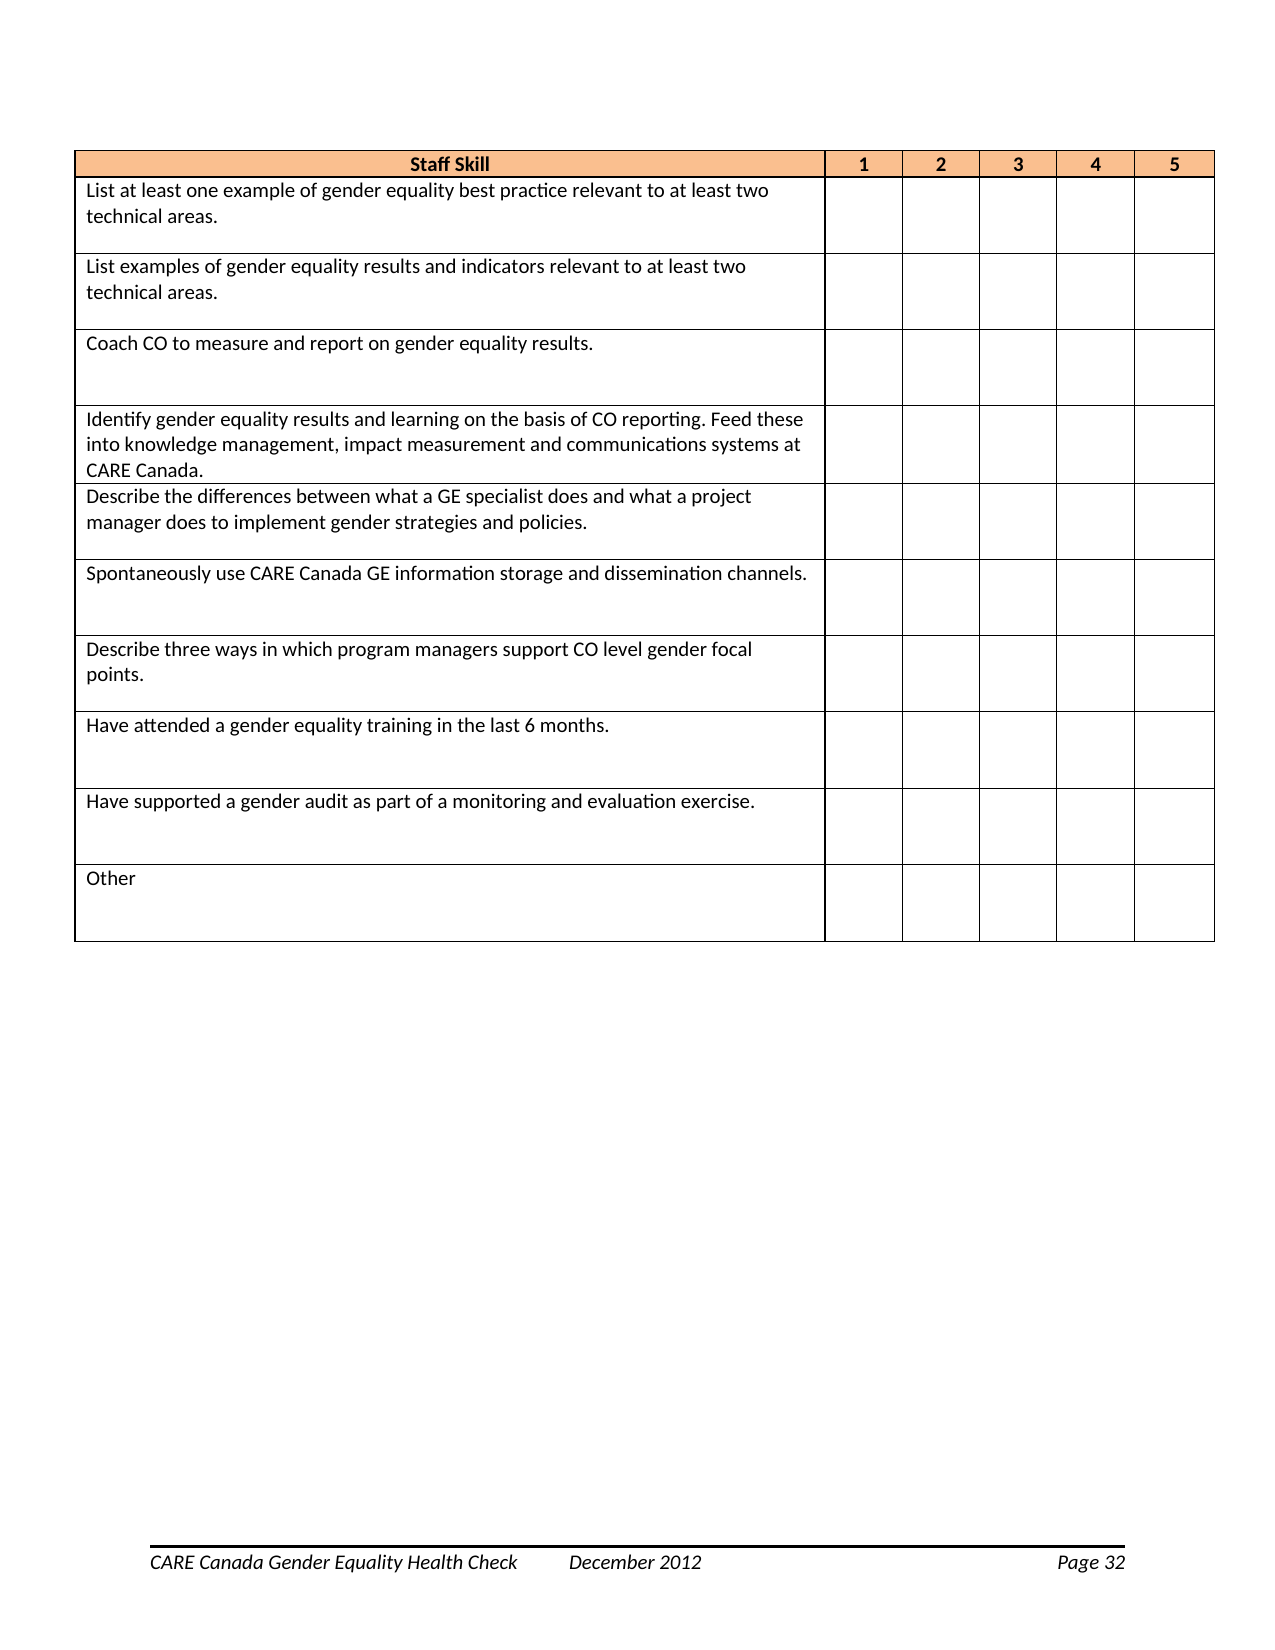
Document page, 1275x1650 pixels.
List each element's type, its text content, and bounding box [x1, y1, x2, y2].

table_cell Describe the differences between what a GE specialist does and what a project manager does to implement gender strategies and policies. [76, 484, 824, 559]
table_header 4 [1057, 151, 1134, 176]
table_header 1 [826, 151, 902, 176]
table_cell Spontaneously use CARE Canada GE information storage and dissemination channels. [76, 560, 824, 635]
table_cell Describe three ways in which program managers support CO level gender focal points. [76, 636, 824, 711]
table_cell [980, 484, 1056, 559]
table_cell [903, 484, 979, 559]
table_cell [1057, 254, 1134, 329]
table_cell [1057, 636, 1134, 711]
table_cell [1057, 560, 1134, 635]
table_cell [1057, 406, 1134, 482]
table_header Staff Skill [76, 151, 824, 176]
table_cell [903, 560, 979, 635]
table_cell [1057, 712, 1134, 787]
table_cell [1135, 789, 1214, 864]
table_cell [980, 865, 1056, 941]
table_cell [826, 865, 902, 941]
table_cell [980, 406, 1056, 482]
table_cell [826, 254, 902, 329]
table_cell Identify gender equality results and learning on the basis of CO reporting. Feed these into knowledge management, impact measurement and communications systems at CARE Canada. [76, 406, 824, 482]
table_cell [980, 178, 1056, 253]
table_header 3 [980, 151, 1056, 176]
table_cell List at least one example of gender equality best practice relevant to at least two technical areas. [76, 178, 824, 253]
table_cell [980, 560, 1056, 635]
table_cell [1135, 712, 1214, 787]
table_cell [980, 254, 1056, 329]
table_cell Have attended a gender equality training in the last 6 months. [76, 712, 824, 787]
table_cell [1135, 406, 1214, 482]
table_cell [903, 865, 979, 941]
table_cell [826, 712, 902, 787]
table_cell [980, 636, 1056, 711]
table_cell [826, 789, 902, 864]
table_cell [1135, 560, 1214, 635]
table_cell List examples of gender equality results and indicators relevant to at least two technical areas. [76, 254, 824, 329]
table_cell [826, 636, 902, 711]
table_cell [826, 178, 902, 253]
table_cell [903, 712, 979, 787]
table_cell [1057, 865, 1134, 941]
table_cell [903, 789, 979, 864]
table_cell [980, 712, 1056, 787]
table_cell [1135, 178, 1214, 253]
table_cell Other [76, 865, 824, 941]
table_cell [903, 178, 979, 253]
table_cell [826, 560, 902, 635]
table_cell [1135, 330, 1214, 405]
table_cell [1057, 178, 1134, 253]
table_cell [1057, 789, 1134, 864]
table_cell [903, 254, 979, 329]
table_header 2 [903, 151, 979, 176]
table_cell [980, 330, 1056, 405]
table_cell [903, 636, 979, 711]
table_cell Coach CO to measure and report on gender equality results. [76, 330, 824, 405]
table_cell [1057, 484, 1134, 559]
table_cell [1135, 484, 1214, 559]
table_cell [1135, 636, 1214, 711]
table_cell Have supported a gender audit as part of a monitoring and evaluation exercise. [76, 789, 824, 864]
table_cell [1135, 254, 1214, 329]
table_cell [826, 484, 902, 559]
table_cell [1057, 330, 1134, 405]
table_cell [826, 330, 902, 405]
table_cell [903, 406, 979, 482]
table_cell [1135, 865, 1214, 941]
table_header 5 [1135, 151, 1214, 176]
table_cell [980, 789, 1056, 864]
table_cell [826, 406, 902, 482]
table_cell [903, 330, 979, 405]
